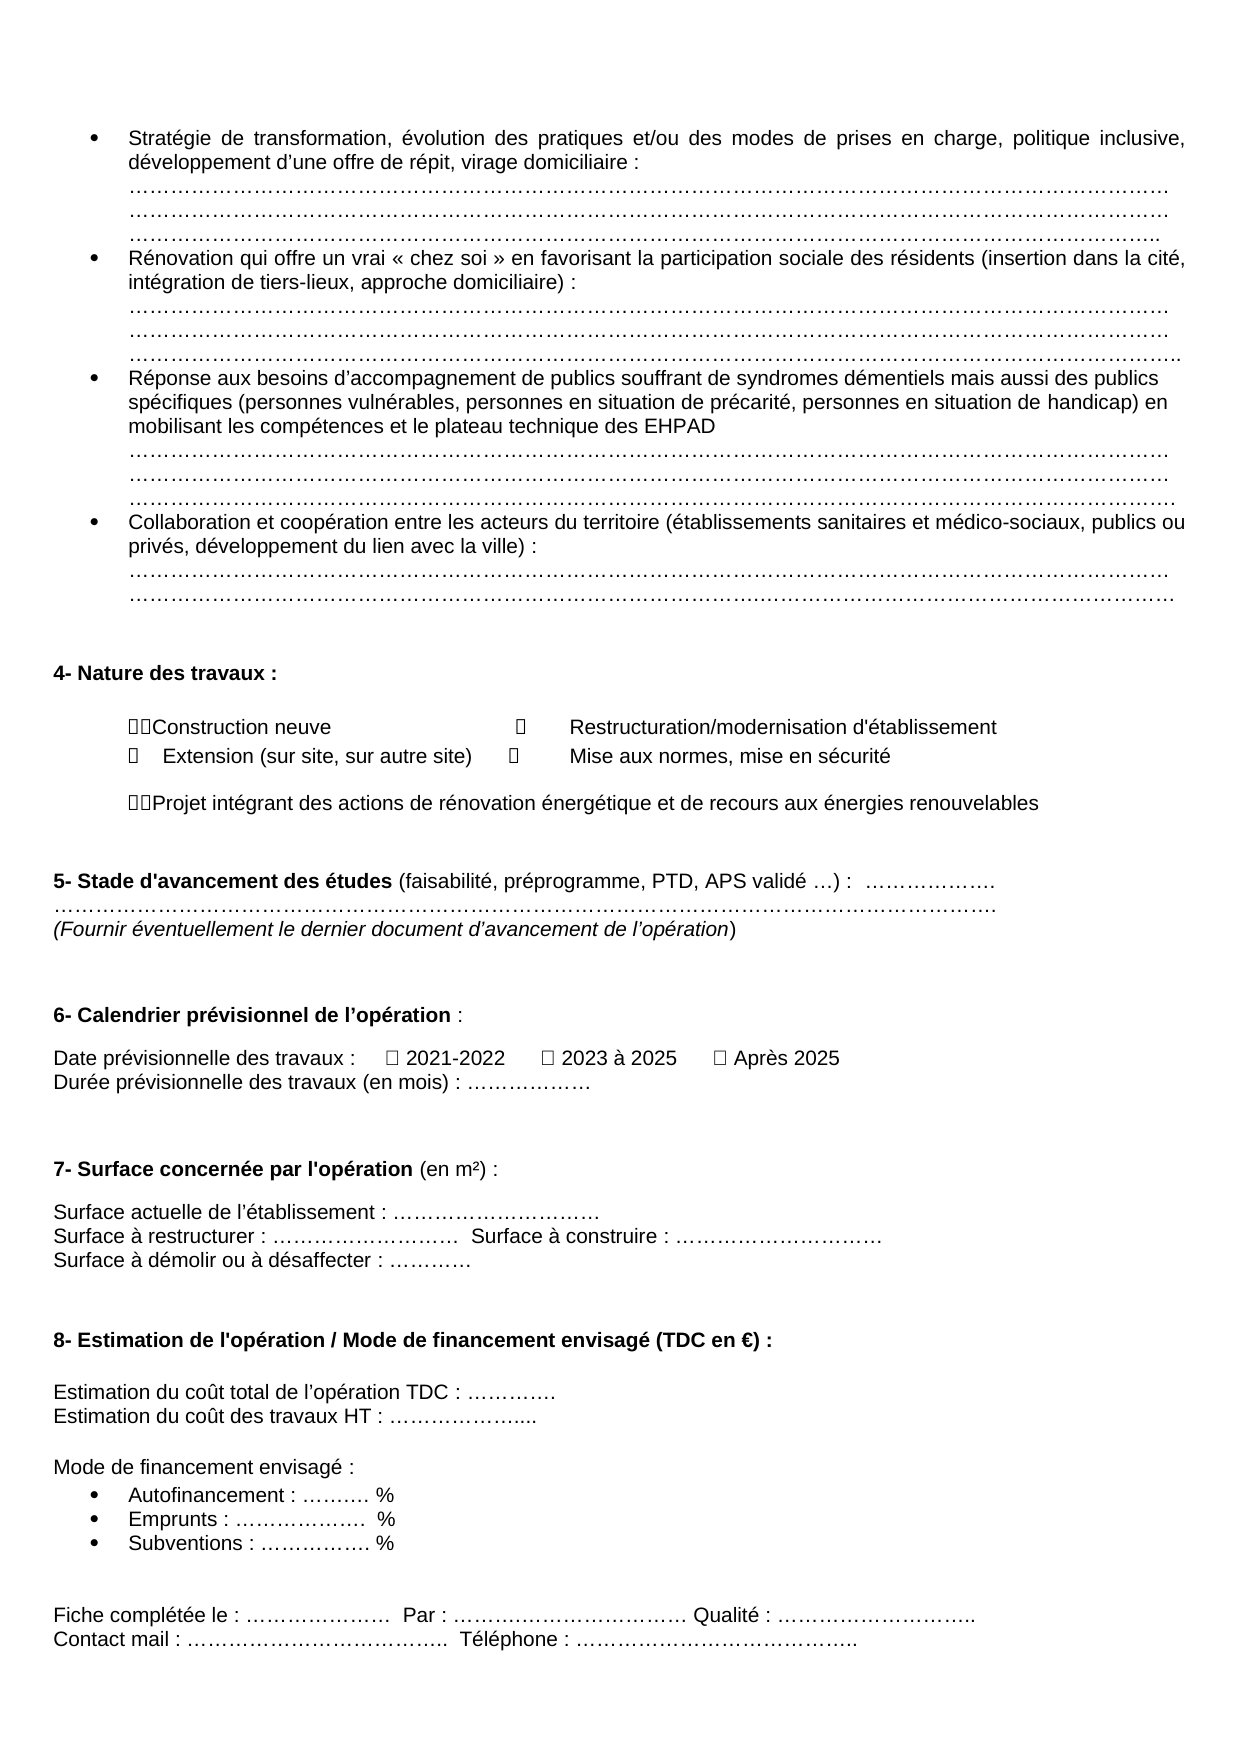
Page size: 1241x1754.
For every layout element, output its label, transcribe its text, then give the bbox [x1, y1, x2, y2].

text Mode de financement envisagé : [53, 1455, 1187, 1479]
text Durée prévisionnelle des travaux (en mois) : ……………… [53, 1070, 1187, 1094]
list Autofinancement : …….… % [91, 1482, 1187, 1506]
text (Fournir éventuellement le dernier document d’avancement de l’opération) [53, 917, 1187, 941]
text Estimation du coût des travaux HT : ……………….... [53, 1403, 1187, 1427]
text Surface actuelle de l’établissement : ………………………… [53, 1199, 1187, 1223]
list …………………………………………………………………………………………………………………………………………………………………………………………………………………….…………………………………………………… [128, 557, 1187, 605]
text 6- Calendrier prévisionnel de l’opération : [53, 1003, 1187, 1027]
list Subventions : ……………. % [91, 1531, 1187, 1554]
text 5- Stade d'avancement des études (faisabilité, préprogramme, PTD, APS validé …) : ………………. [53, 869, 1187, 893]
list …………………………………………………………………………………………………………………………………………………………………………………………………………………………………………………………………………………………………………………………………………………………………………………………………………….. [128, 174, 1187, 246]
text ………………………………………………………………………………………………………………………. [53, 893, 1187, 917]
text Surface à restructurer : ……………………… Surface à construire : ………………………… [53, 1223, 1187, 1247]
text 4- Nature des travaux : [53, 661, 1187, 684]
text Date prévisionnelle des travaux :  2021-2022  2023 à 2025  Après 2025 [53, 1046, 1187, 1070]
list Emprunts : ………………. % [91, 1506, 1187, 1531]
list Réponse aux besoins d’accompagnement de publics souffrant de syndromes démentiels mais aussi des publics spécifiques (personnes vulnérables, personnes en situation de précarité, personnes en situation de handicap) en mobilisant les compétences et le plateau technique des EHPAD [91, 366, 1187, 438]
list Stratégie de transformation, évolution des pratiques et/ou des modes de prises en charge, politique inclusive, développement d’une offre de répit, virage domiciliaire : [91, 126, 1187, 174]
list Collaboration et coopération entre les acteurs du territoire (établissements sanitaires et médico-sociaux, publics ou privés, développement du lien avec la ville) : [91, 509, 1187, 557]
text Projet intégrant des actions de rénovation énergétique et de recours aux énergies renouvelables [53, 788, 1187, 817]
list ……………………………………………………………………………………………………………………………………………………………………………………………………………………………………………………………………………………………………………………………………………………………………………………………………………….. [128, 294, 1187, 366]
text Contact mail : ……………………………….. Téléphone : ………………………………….. [53, 1626, 1187, 1650]
text 8- Estimation de l'opération / Mode de financement envisagé (TDC en €) : [53, 1327, 1187, 1351]
text Fiche complétée le : ………………… Par : ……….…………………… Qualité : ……………………….. [53, 1602, 1187, 1626]
text Surface à démolir ou à désaffecter : ………… [53, 1247, 1187, 1271]
list Rénovation qui offre un vrai « chez soi » en favorisant la participation sociale des résidents (insertion dans la cité, intégration de tiers-lieux, approche domiciliaire) : [91, 246, 1187, 294]
list ………………………………………………………………………………………………………………………………………………………………………………………………………………………………………………………………………………………………………………………………………………………………………………………………………………. [128, 438, 1187, 509]
text Construction neuve  Restructuration/modernisation d'établissement  Extension (sur site, sur autre site)  Mise aux normes, mise en sécurité [53, 712, 1187, 769]
text Estimation du coût total de l’opération TDC : …………. [53, 1379, 1187, 1403]
text 7- Surface concernée par l'opération (en m²) : [53, 1156, 1187, 1180]
